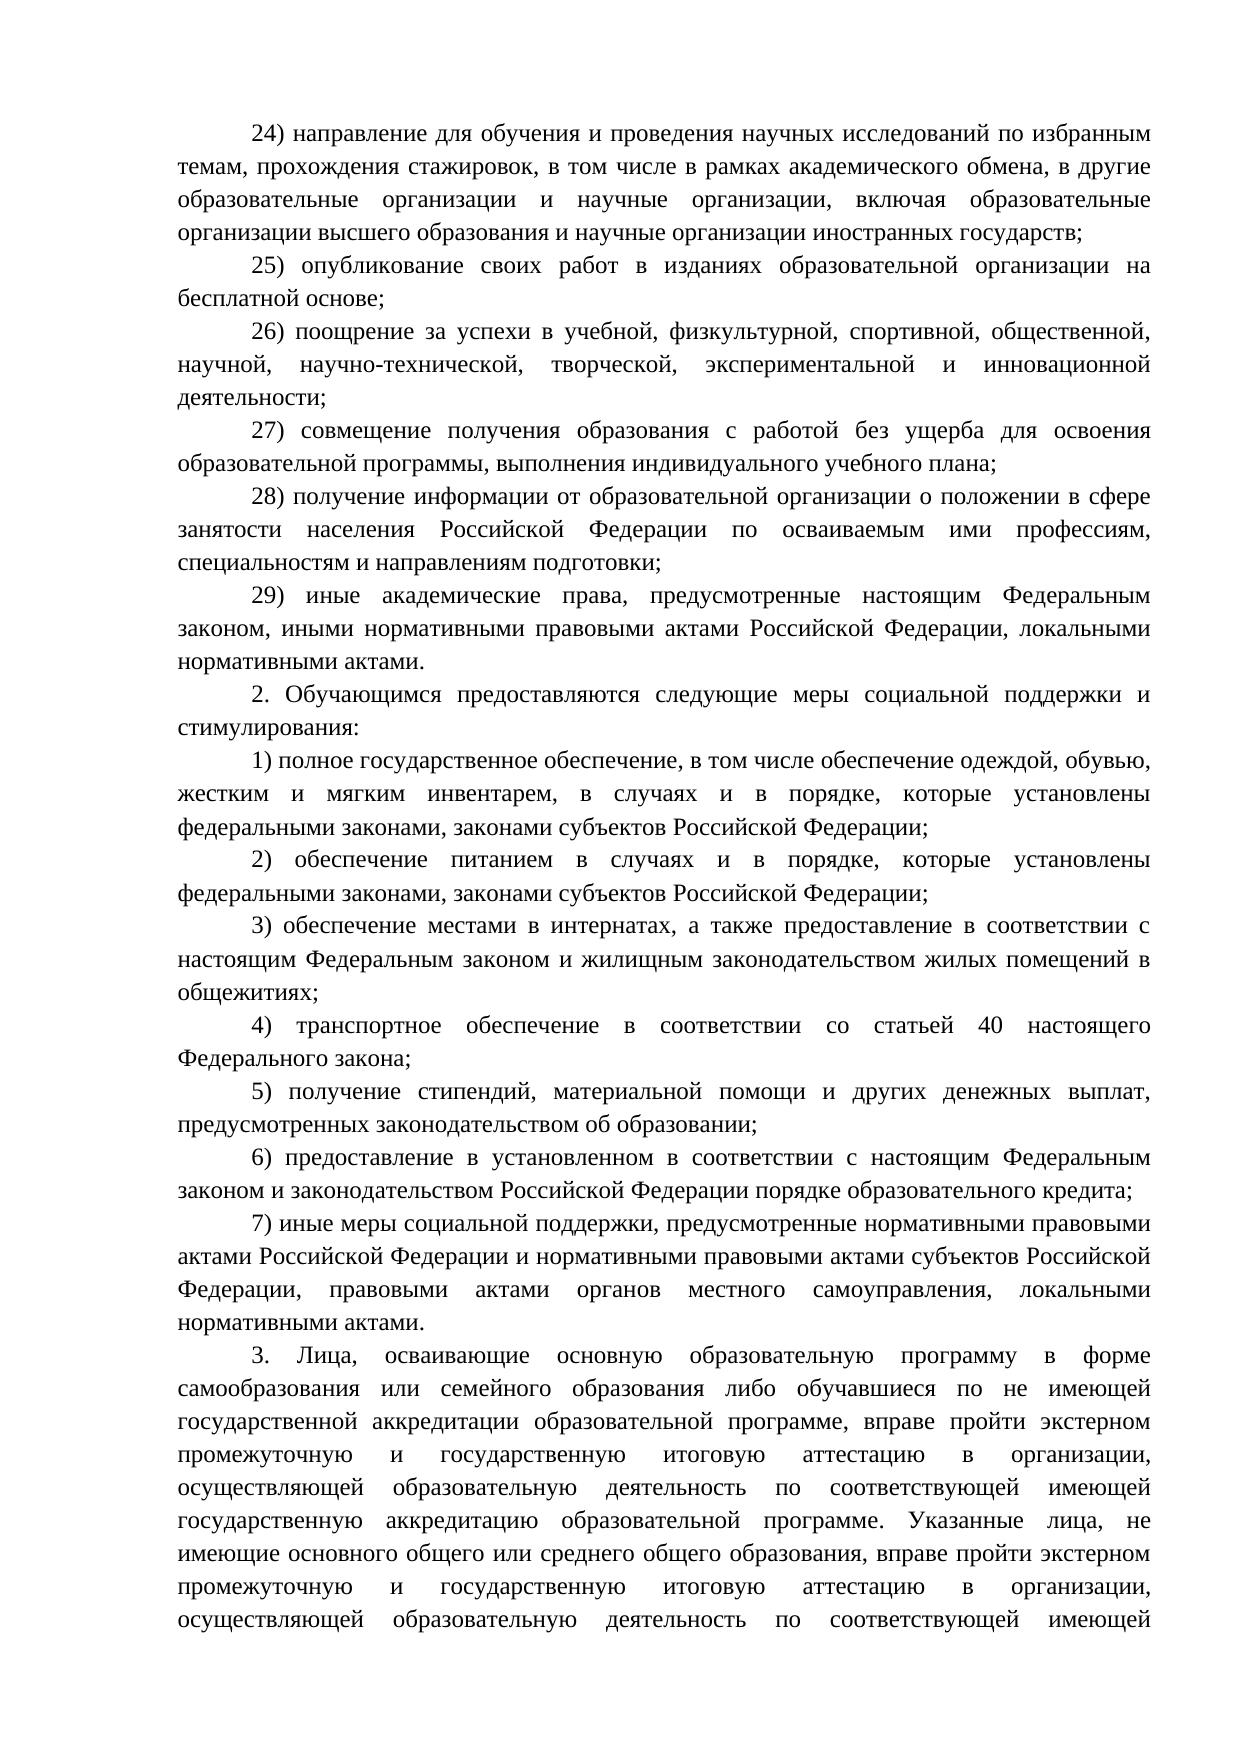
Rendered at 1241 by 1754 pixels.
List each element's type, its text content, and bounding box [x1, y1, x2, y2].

text 3) обеспечение местами в интернатах, а также предоставление в соответствии с настоящим Федеральным законом и жилищным законодательством жилых помещений в общежитиях; [177, 911, 1152, 1005]
text 25) опубликование своих работ в изданиях образовательной организации на бесплатной основе; [177, 250, 1152, 312]
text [177, 1340, 1152, 1633]
text 24) направление для обучения и проведения научных исследований по избранным темам, прохождения стажировок, в том числе в рамках академического обмена, в другие образовательные организации и научные организации, включая образовательные организации высшего образования и научные организации иностранных государств; [177, 118, 1152, 246]
text 2) обеспечение питанием в случаях и в порядке, которые установлены федеральными законами, законами субъектов Российской Федерации; [177, 844, 1152, 906]
text 6) предоставление в установленном в соответствии с настоящим Федеральным законом и законодательством Российской Федерации порядке образовательного кредита; [177, 1142, 1152, 1203]
text 2. Обучающимся предоставляются следующие меры социальной поддержки и стимулирования: [177, 679, 1152, 741]
text 29) иные академические права, предусмотренные настоящим Федеральным законом, иными нормативными правовыми актами Российской Федерации, локальными нормативными актами. [177, 580, 1152, 675]
text 27) совмещение получения образования с работой без ущерба для освоения образовательной программы, выполнения индивидуального учебного плана; [177, 415, 1152, 477]
text 26) поощрение за успехи в учебной, физкультурной, спортивной, общественной, научной, научно-технической, творческой, экспериментальной и инновационной деятельности; [177, 316, 1152, 411]
text 4) транспортное обеспечение в соответствии со статьей 40 настоящего Федерального закона; [177, 1010, 1152, 1071]
text 28) получение информации от образовательной организации о положении в сфере занятости населения Российской Федерации по осваиваемым ими профессиям, специальностям и направлениям подготовки; [177, 481, 1152, 576]
text 5) получение стипендий, материальной помощи и других денежных выплат, предусмотренных законодательством об образовании; [177, 1076, 1152, 1137]
text 7) иные меры социальной поддержки, предусмотренные нормативными правовыми актами Российской Федерации и нормативными правовыми актами субъектов Российской Федерации, правовыми актами органов местного самоуправления, локальными нормативными актами. [177, 1208, 1152, 1336]
text 1) полное государственное обеспечение, в том числе обеспечение одеждой, обувью, жестким и мягким инвентарем, в случаях и в порядке, которые установлены федеральными законами, законами субъектов Российской Федерации; [177, 746, 1152, 840]
